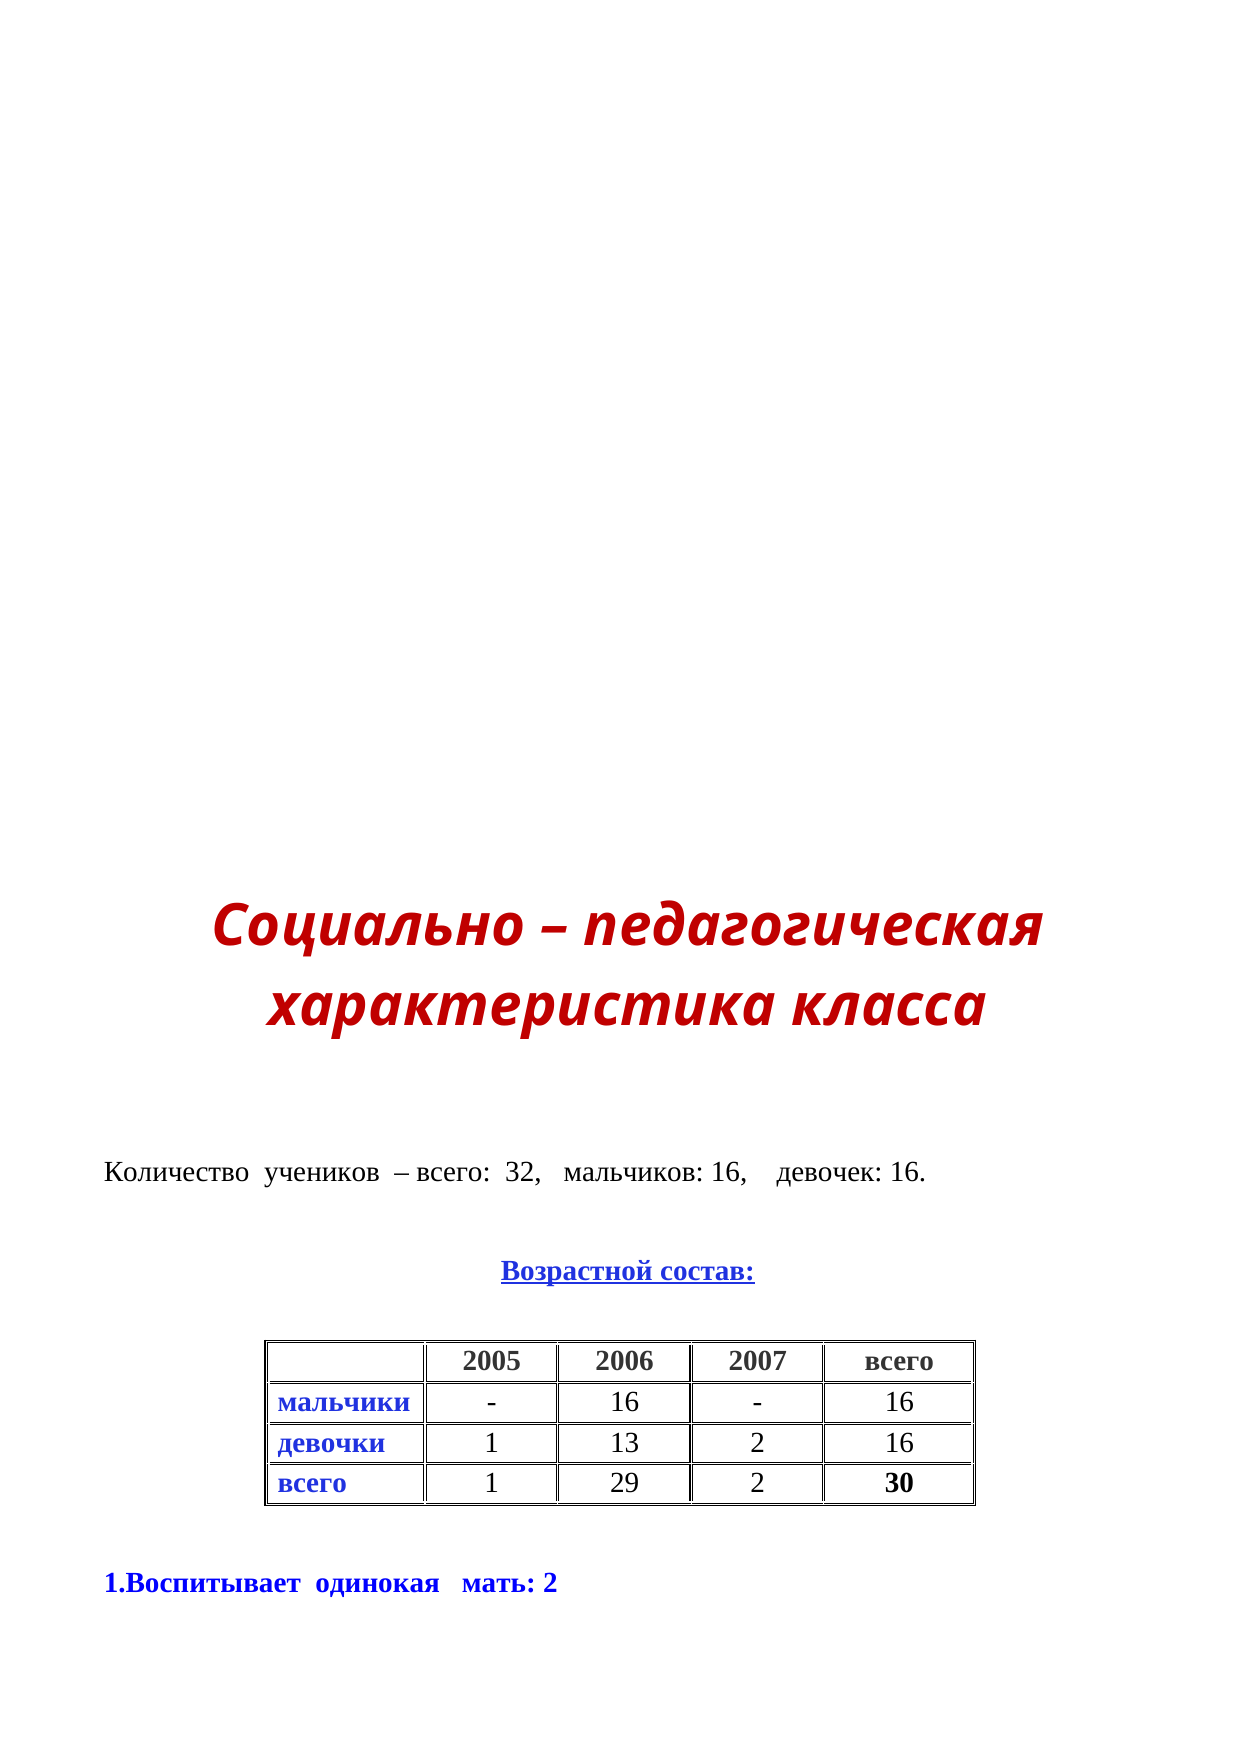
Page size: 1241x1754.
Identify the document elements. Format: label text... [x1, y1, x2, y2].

table_header 2005 [425, 1341, 558, 1381]
table_header [268, 1341, 425, 1381]
table_header 2007 [691, 1341, 824, 1381]
table_cell - [427, 1384, 556, 1422]
text 1.Воспитывает одинокая мать: 2 [103, 1565, 1152, 1598]
table_cell мальчики [266, 1381, 425, 1422]
table_header всего [824, 1343, 973, 1381]
table_cell 1 [425, 1462, 558, 1503]
table_cell 13 [559, 1425, 689, 1462]
text Социально – педагогическая [103, 883, 1152, 963]
table_cell девочки [268, 1422, 423, 1462]
table_cell 2 [691, 1462, 824, 1503]
table_cell 1 [427, 1425, 556, 1462]
table_cell 16 [559, 1384, 689, 1422]
table_cell 16 [825, 1422, 973, 1462]
table_cell - [693, 1384, 822, 1422]
table_cell 29 [558, 1465, 691, 1503]
text Количество учеников – всего: 32, мальчиков: 16, девочек: 16. [103, 1154, 1152, 1188]
table_header 2006 [558, 1343, 691, 1381]
table_cell 16 [824, 1381, 974, 1422]
table_cell всего [266, 1462, 425, 1503]
text Возрастной состав: [103, 1253, 1152, 1287]
table_cell 30 [824, 1462, 974, 1503]
table_cell 2 [693, 1425, 822, 1462]
text характеристика класса [103, 963, 1152, 1042]
